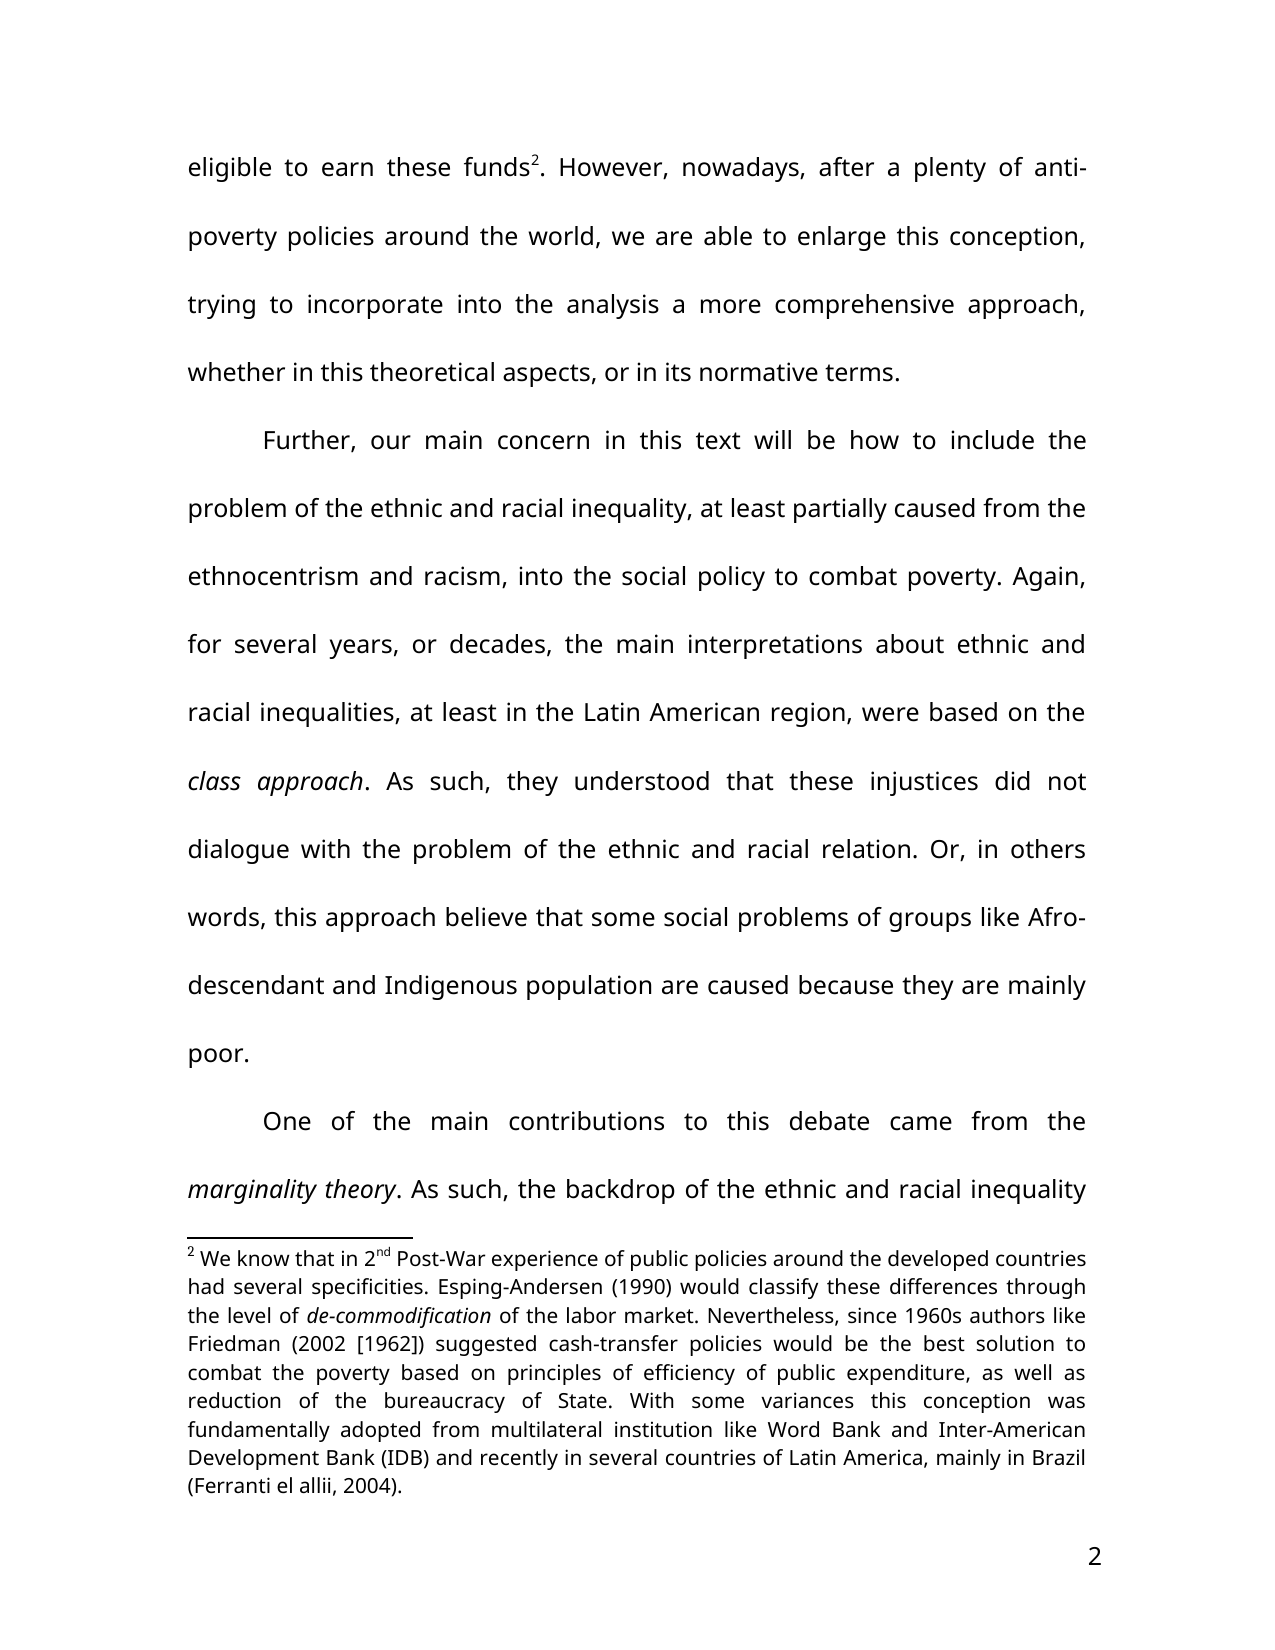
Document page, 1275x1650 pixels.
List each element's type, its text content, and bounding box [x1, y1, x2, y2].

text Further, our main concern in this text will be how to include the problem of the ethnic and racial inequality, at least partially caused from the ethnocentrism and racism, into the social policy to combat poverty. Again, for several years, or decades, the main interpretations about ethnic and racial inequalities, at least in the Latin American region, were based on the class approach. As such, they understood that these injustices did not dialogue with the problem of the ethnic and racial relation. Or, in others words, this approach believe that some social problems of groups like Afro-descendant and Indigenous population are caused because they are mainly poor. [187, 422, 1087, 1070]
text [187, 150, 1087, 388]
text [187, 1104, 1087, 1206]
